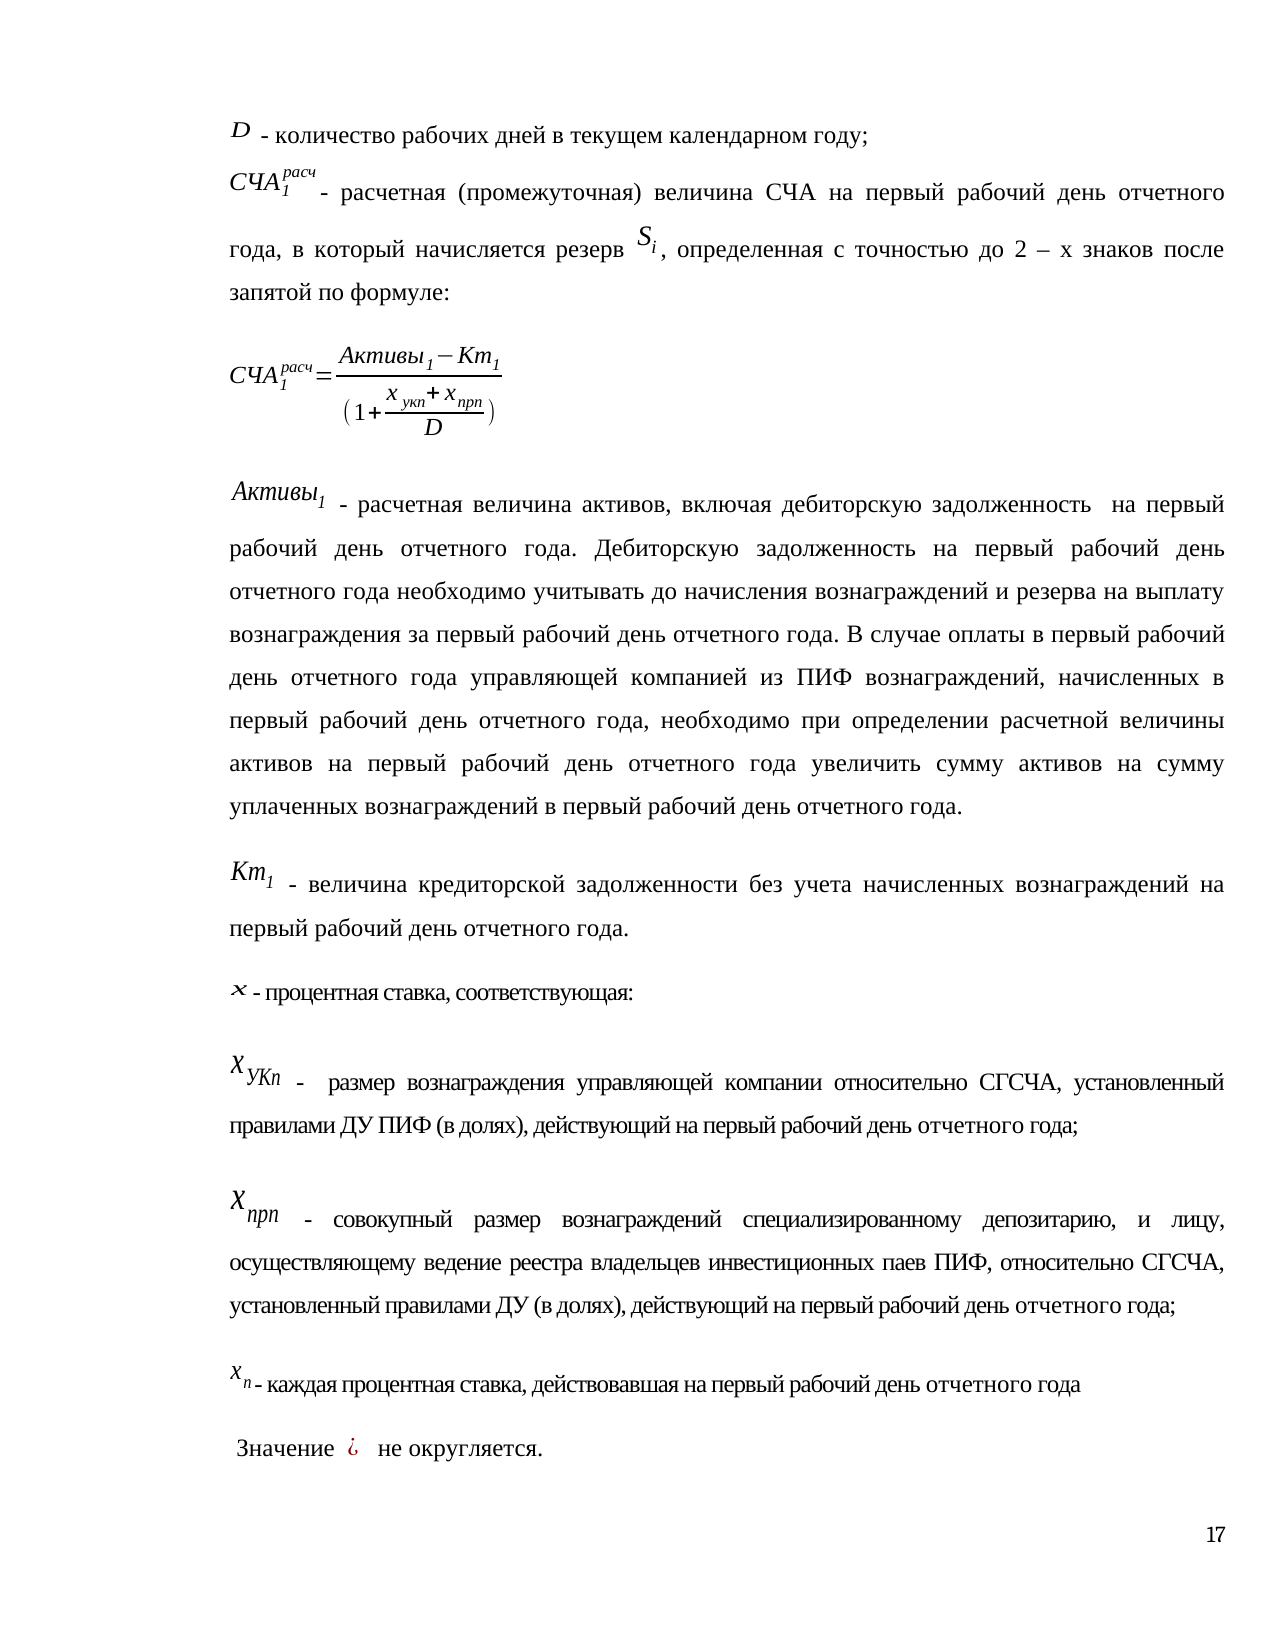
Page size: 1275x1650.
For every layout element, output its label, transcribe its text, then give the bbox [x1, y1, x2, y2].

text - расчетная величина активов, включая дебиторскую задолженность на первый рабочий день отчетного года. Дебиторскую задолженность на первый рабочий день отчетного года необходимо учитывать до начисления вознаграждений и резерва на выплату вознаграждения за первый рабочий день отчетного года. В случае оплаты в первый рабочий день отчетного года управляющей компанией из ПИФ вознаграждений, начисленных в первый рабочий день отчетного года, необходимо при определении расчетной величины активов на первый рабочий день отчетного года увеличить сумму активов на сумму уплаченных вознаграждений в первый рабочий день отчетного года. [229, 475, 1226, 820]
text Значение не округляется. [236, 1433, 1226, 1461]
text - расчетная (промежуточная) величина СЧА на первый рабочий день отчетного года, в который начисляется резерв , определенная с точностью до 2 – х знаков после запятой по формуле: [229, 163, 1226, 306]
text - совокупный размер вознаграждений специализированному депозитарию, и лицу, осуществляющему ведение реестра владельцев инвестиционных паев ПИФ, относительно СГСЧА, установленный правилами ДУ (в долях), действующий на первый рабочий день отчетного года; [229, 1174, 1226, 1319]
text - процентная ставка, соответствующая: [229, 977, 1226, 1006]
text - величина кредиторской задолженности без учета начисленных вознаграждений на первый рабочий день отчетного года. [229, 855, 1226, 941]
text - каждая процентная ставка, действовавшая на первый рабочий день отчетного года [229, 1354, 1226, 1397]
text - размер вознаграждения управляющей компании относительно СГСЧА, установленный правилами ДУ ПИФ (в долях), действующий на первый рабочий день отчетного года; [229, 1041, 1226, 1139]
text - количество рабочих дней в текущем календарном году; [229, 118, 1226, 148]
